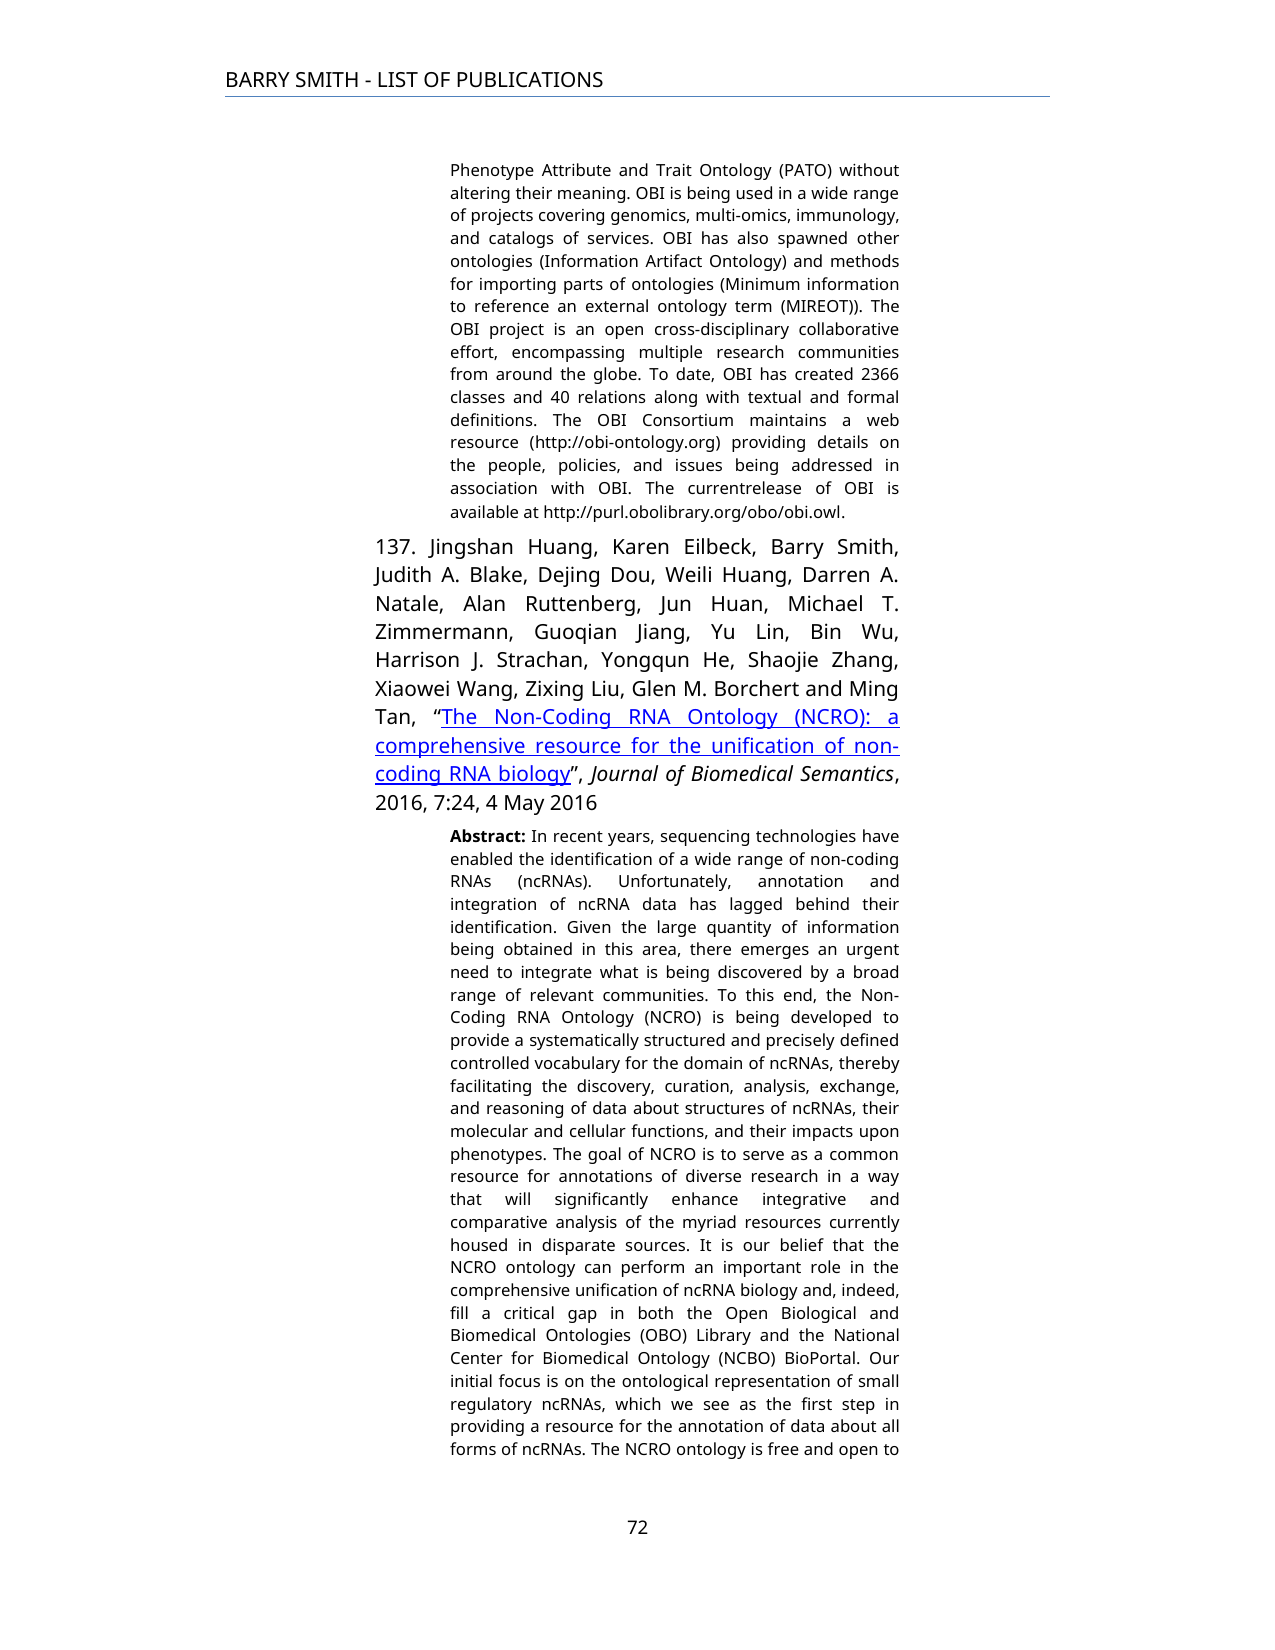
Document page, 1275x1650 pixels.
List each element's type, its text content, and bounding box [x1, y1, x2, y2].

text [450, 158, 900, 523]
text 137. Jingshan Huang, Karen Eilbeck, Barry Smith, Judith A. Blake, Dejing Dou, Weili Huang, Darren A. Natale, Alan Ruttenberg, Jun Huan, Michael T. Zimmermann, Guoqian Jiang, Yu Lin, Bin Wu, Harrison J. Strachan, Yongqun He, Shaojie Zhang, Xiaowei Wang, Zixing Liu, Glen M. Borchert and Ming Tan, “The Non-Coding RNA Ontology (NCRO): a comprehensive resource for the unification of non-coding RNA biology”, Journal of Biomedical Semantics, 2016, 7:24, 4 May 2016 [375, 532, 900, 755]
text 137. Jingshan Huang, Karen Eilbeck, Barry Smith, Judith A. Blake, Dejing Dou, Weili Huang, Darren A. Natale, Alan Ruttenberg, Jun Huan, Michael T. Zimmermann, Guoqian Jiang, Yu Lin, Bin Wu, Harrison J. Strachan, Yongqun He, Shaojie Zhang, Xiaowei Wang, Zixing Liu, Glen M. Borchert and Ming Tan, “The Non-Coding RNA Ontology (NCRO): a comprehensive resource for the unification of non-coding RNA biology”, Journal of Biomedical Semantics, 2016, 7:24, 4 May 2016 [375, 756, 900, 816]
